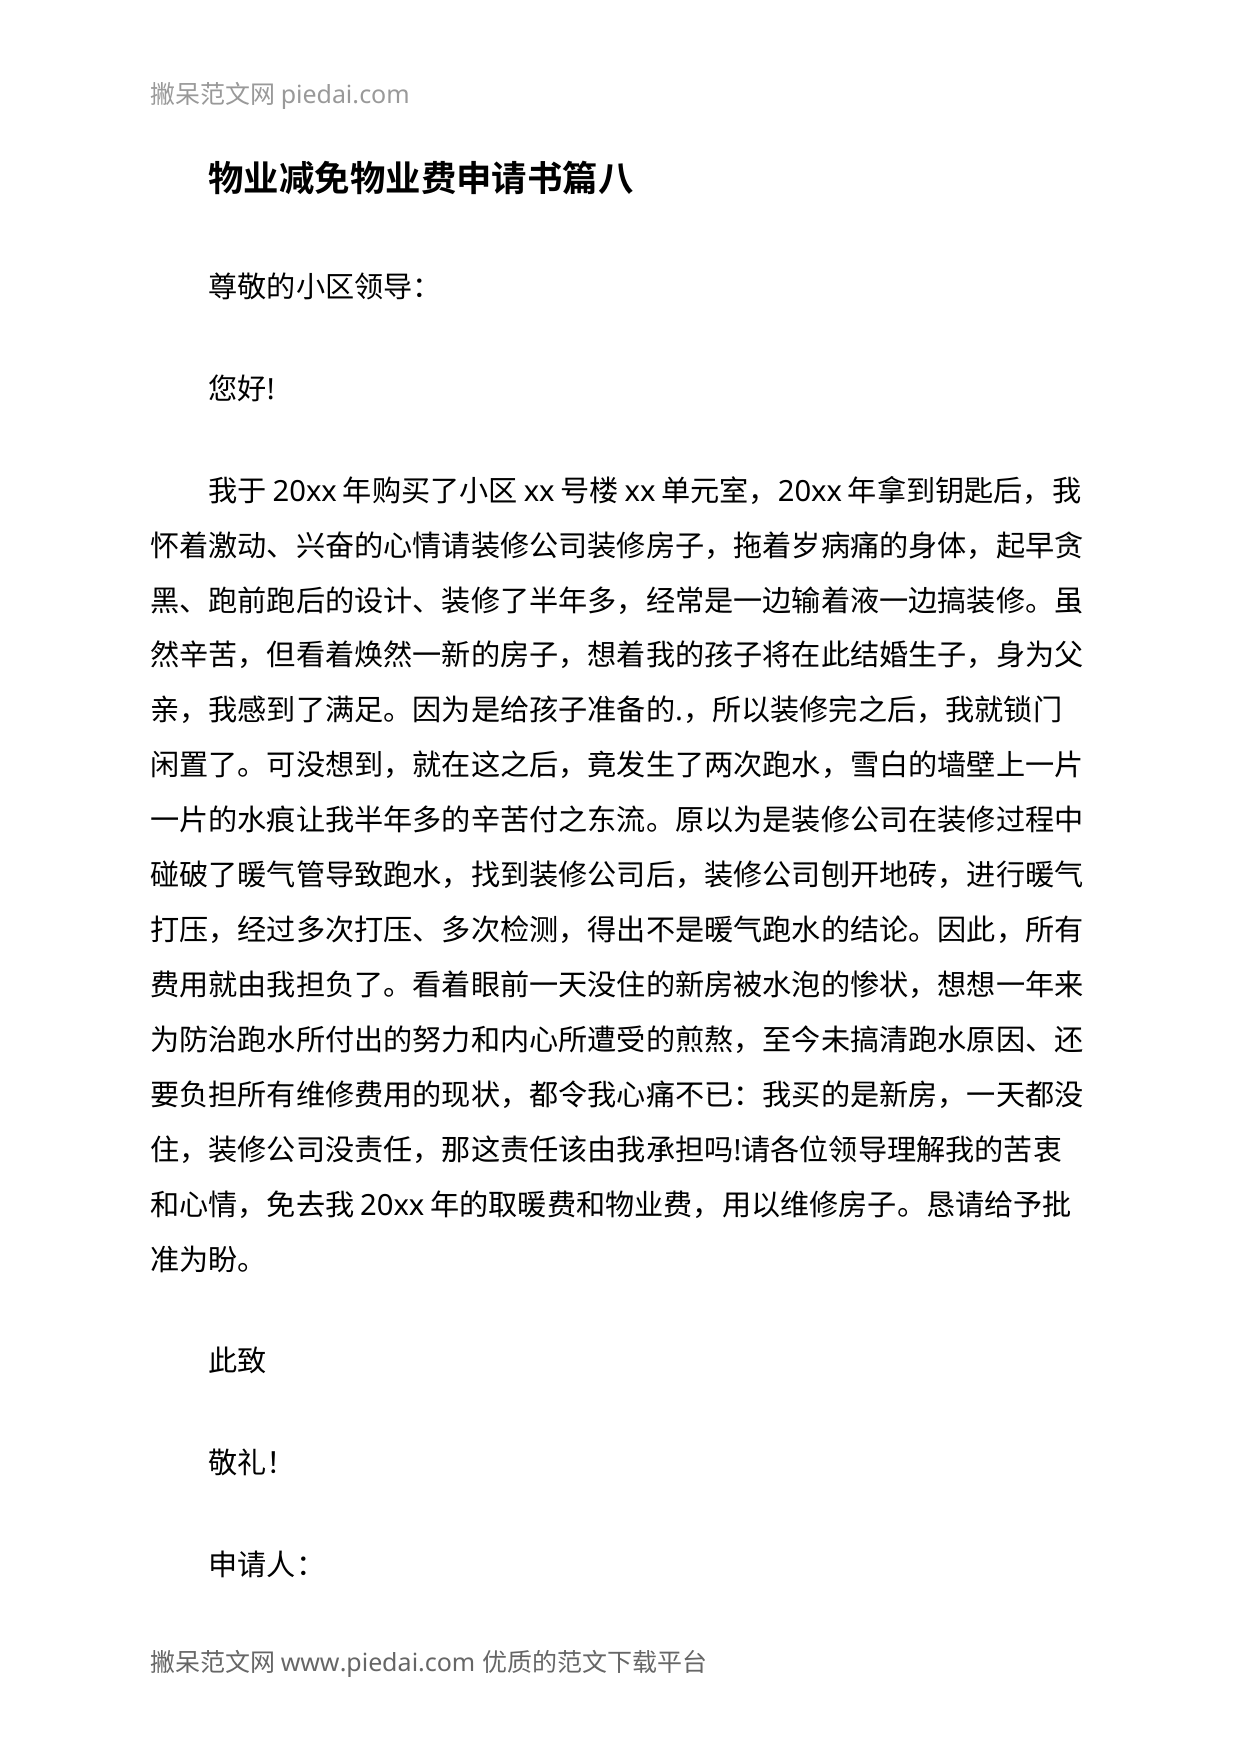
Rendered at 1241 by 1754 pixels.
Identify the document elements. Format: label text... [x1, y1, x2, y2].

text 申请人： [150, 1541, 1090, 1584]
text 敬礼！ [150, 1440, 1090, 1482]
text 您好! [150, 365, 1090, 408]
text 我于20xx年购买了小区xx号楼xx单元室，20xx年拿到钥匙后，我怀着激动、兴奋的心情请装修公司装修房子，拖着岁病痛的身体，起早贪黑、跑前跑后的设计、装修了半年多，经常是一边输着液一边搞装修。虽然辛苦，但看着焕然一新的房子，想着我的孩子将在此结婚生子，身为父亲，我感到了满足。因为是给孩子准备的.，所以装修完之后，我就锁门闲置了。可没想到，就在这之后，竟发生了两次跑水，雪白的墙壁上一片一片的水痕让我半年多的辛苦付之东流。原以为是装修公司在装修过程中碰破了暖气管导致跑水，找到装修公司后，装修公司刨开地砖，进行暖气打压，经过多次打压、多次检测，得出不是暖气跑水的结论。因此，所有费用就由我担负了。看着眼前一天没住的新房被水泡的惨状，想想一年来为防治跑水所付出的努力和内心所遭受的煎熬，至今未搞清跑水原因、还要负担所有维修费用的现状，都令我心痛不已：我买的是新房，一天都没住，装修公司没责任，那这责任该由我承担吗!请各位领导理解我的苦衷和心情，免去我20xx年的取暖费和物业费，用以维修房子。恳请给予批准为盼。 [150, 467, 1090, 1278]
text 尊敬的小区领导： [150, 263, 1090, 306]
text 此致 [150, 1338, 1090, 1380]
text 物业减免物业费申请书篇八 [150, 150, 1090, 201]
